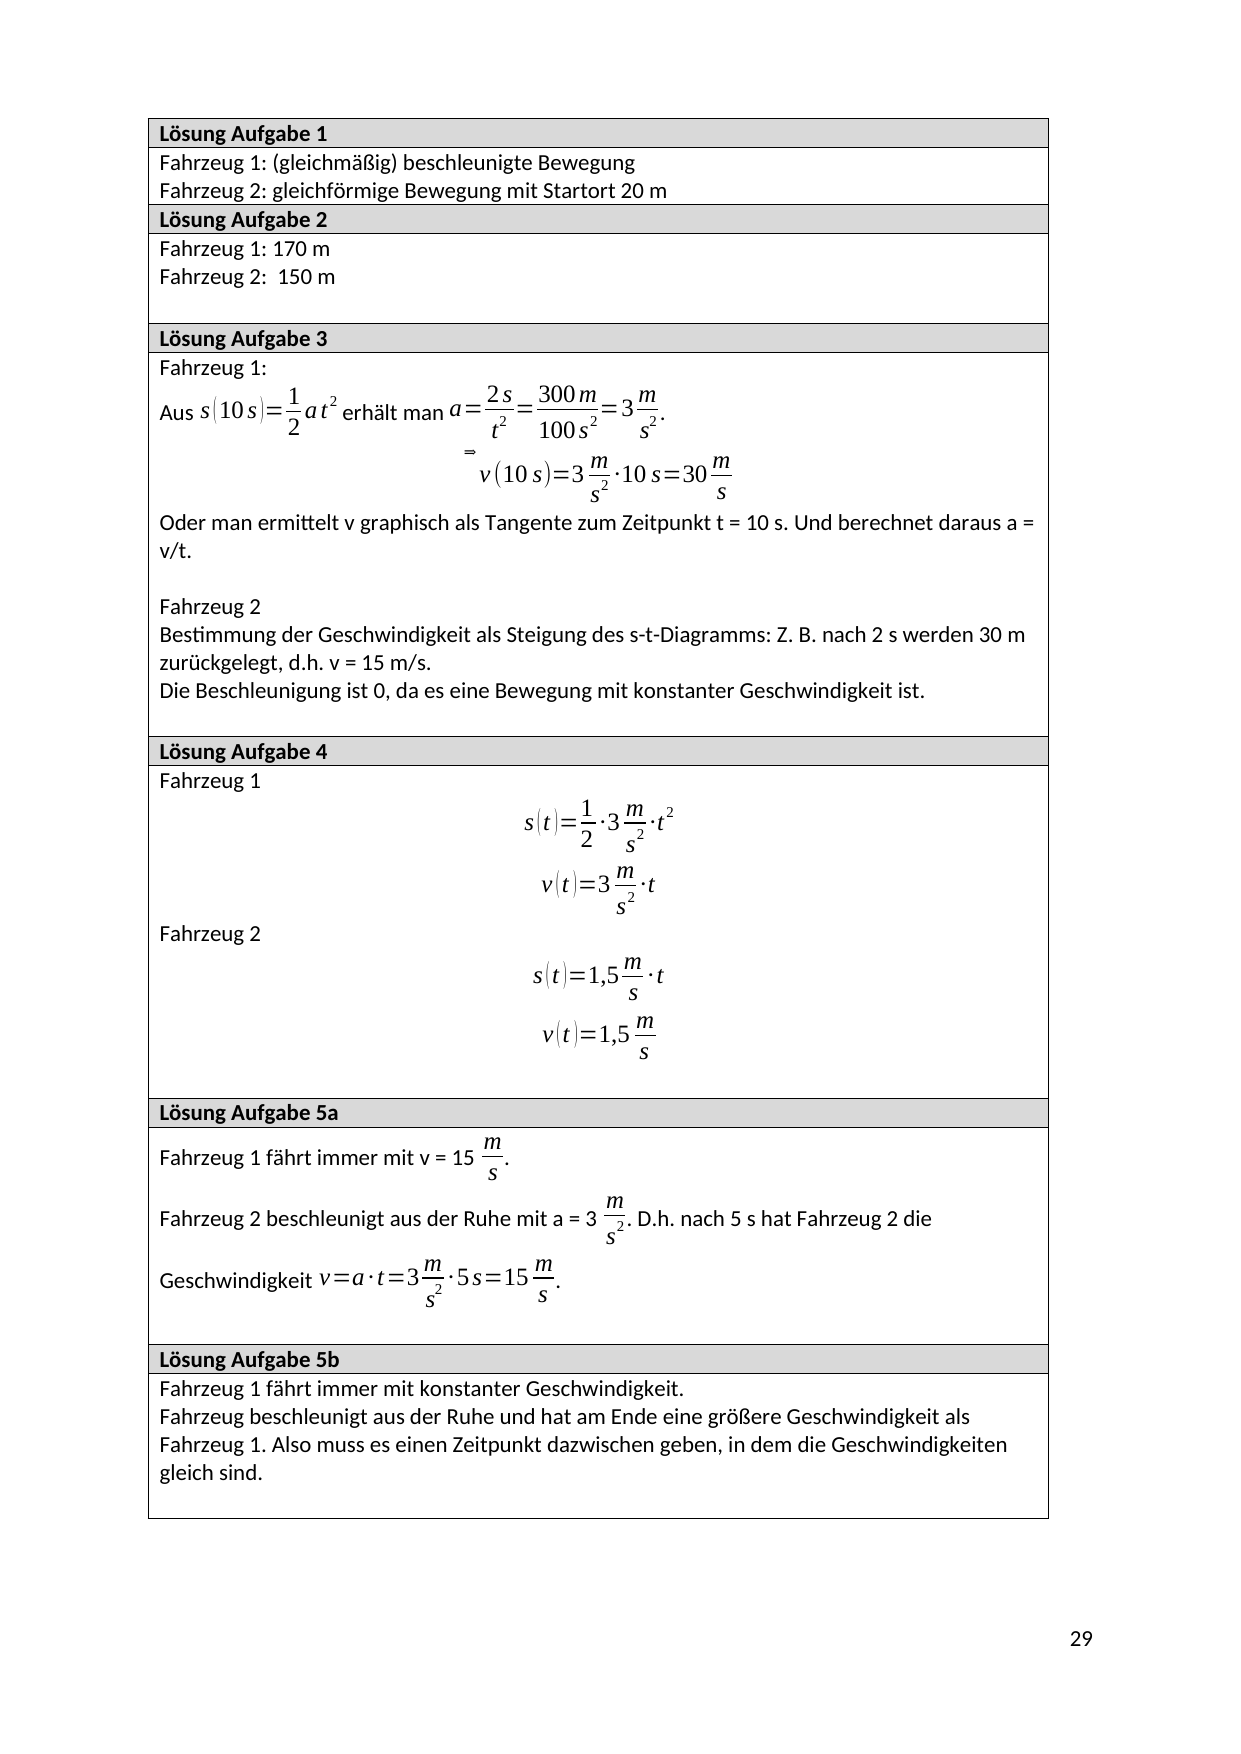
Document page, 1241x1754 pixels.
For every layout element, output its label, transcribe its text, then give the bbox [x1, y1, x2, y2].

table_cell Fahrzeug 1: (gleichmäßig) beschleunigte Bewegung Fahrzeug 2: gleichförmige Bewegung mit Startort 20 m [149, 148, 1048, 204]
table_cell Lösung Aufgabe 4 [149, 737, 1048, 765]
table_cell Lösung Aufgabe 5a [149, 1099, 1048, 1127]
table_cell Fahrzeug 1: Aus erhält man . Oder man ermittelt v graphisch als Tangente zum Zeitpunkt t = 10 s. Und berechnet daraus a = v/t. Fahrzeug 2 Bestimmung der Geschwindigkeit als Steigung des s-t-Diagramms: Z. B. nach 2 s werden 30 m zurückgelegt, d.h. v = 15 m/s. Die Beschleunigung ist 0, da es eine Bewegung mit konstanter Geschwindigkeit ist. [149, 353, 1048, 736]
table_cell Fahrzeug 1 fährt immer mit v = 15 . Fahrzeug 2 beschleunigt aus der Ruhe mit a = 3 . D.h. nach 5 s hat Fahrzeug 2 die Geschwindigkeit . [149, 1128, 1048, 1344]
table_cell Lösung Aufgabe 2 [149, 205, 1048, 233]
table_cell Lösung Aufgabe 3 [149, 324, 1048, 352]
table_cell Fahrzeug 1 fährt immer mit konstanter Geschwindigkeit. Fahrzeug beschleunigt aus der Ruhe und hat am Ende eine größere Geschwindigkeit als Fahrzeug 1. Also muss es einen Zeitpunkt dazwischen geben, in dem die Geschwindigkeiten gleich sind. [149, 1374, 1048, 1518]
table_cell Fahrzeug 1: 170 m Fahrzeug 2: 150 m [149, 234, 1048, 323]
table_cell Fahrzeug 1 Fahrzeug 2 [149, 766, 1048, 1097]
table_cell Lösung Aufgabe 5b [149, 1345, 1048, 1373]
table_header Lösung Aufgabe 1 [149, 119, 1048, 147]
